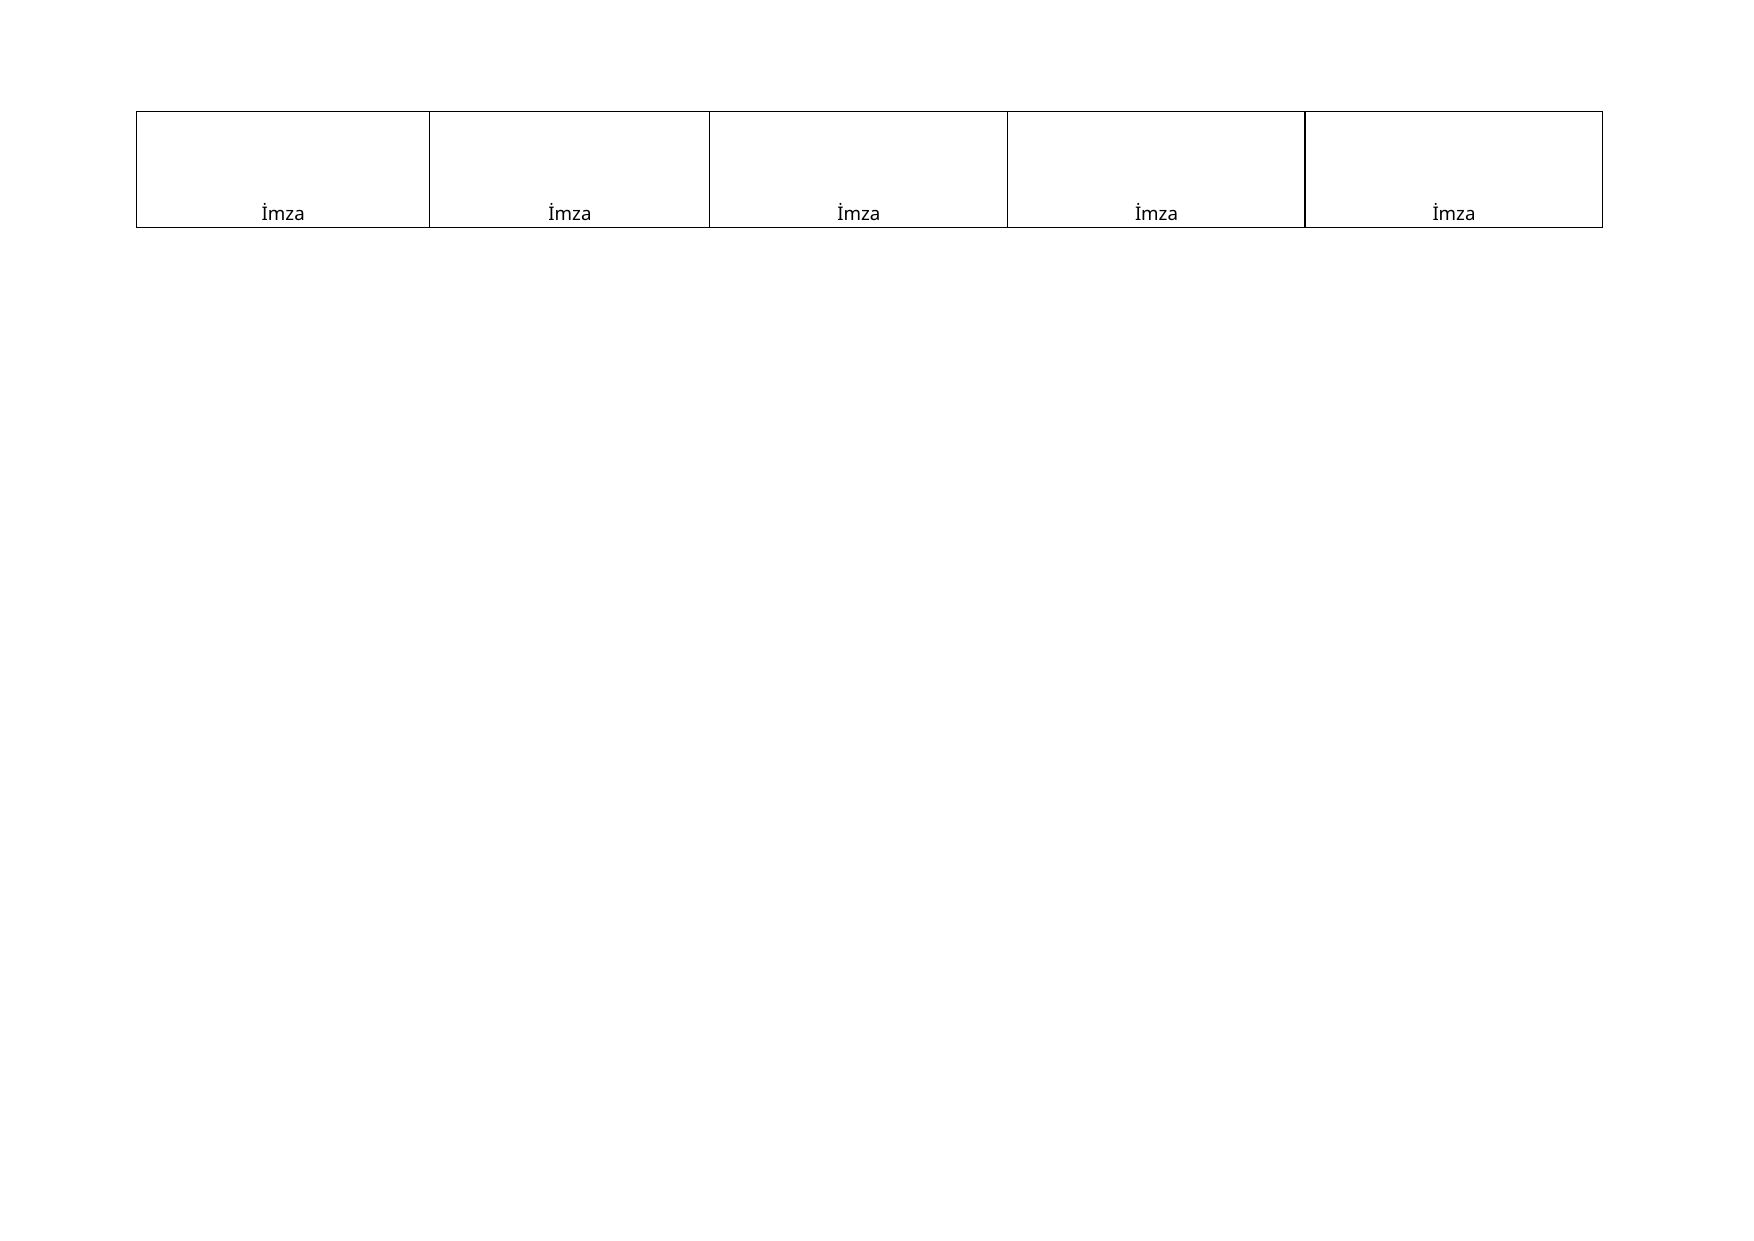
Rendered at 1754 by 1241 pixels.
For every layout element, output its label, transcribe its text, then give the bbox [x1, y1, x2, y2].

table_cell İmza [430, 112, 709, 227]
table_cell İmza [1306, 112, 1602, 227]
table_cell İmza [1008, 112, 1304, 227]
table_cell İmza [710, 112, 1007, 227]
table_cell İmza [137, 112, 429, 227]
